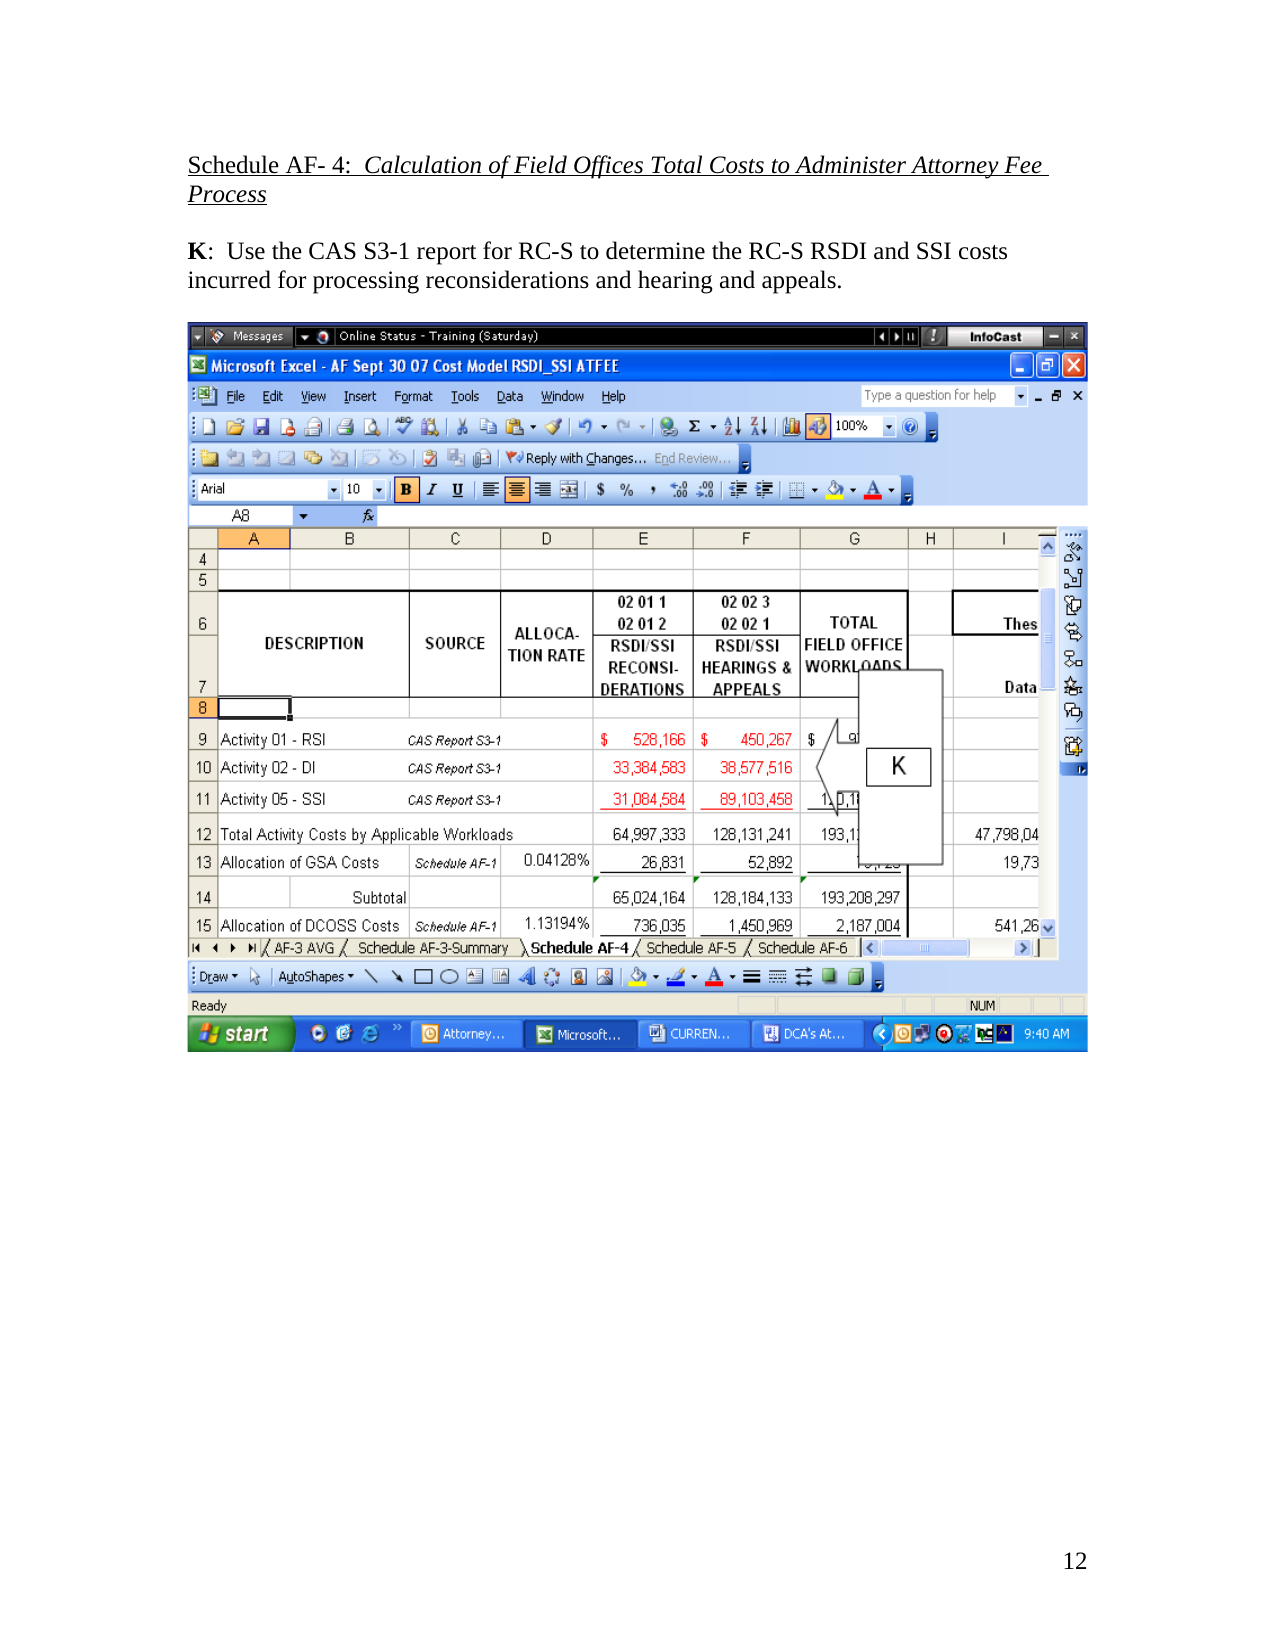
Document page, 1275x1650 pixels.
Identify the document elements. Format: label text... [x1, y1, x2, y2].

text K: Use the CAS S3-1 report for RC-S to determine the RC-S RSDI and SSI costs incurred for processing reconsiderations and hearing and appeals. [187, 236, 1087, 294]
text Schedule AF- 4: Calculation of Field Offices Total Costs to Administer Attorney Fee Process [187, 150, 1087, 207]
picture [187, 322, 1088, 1052]
